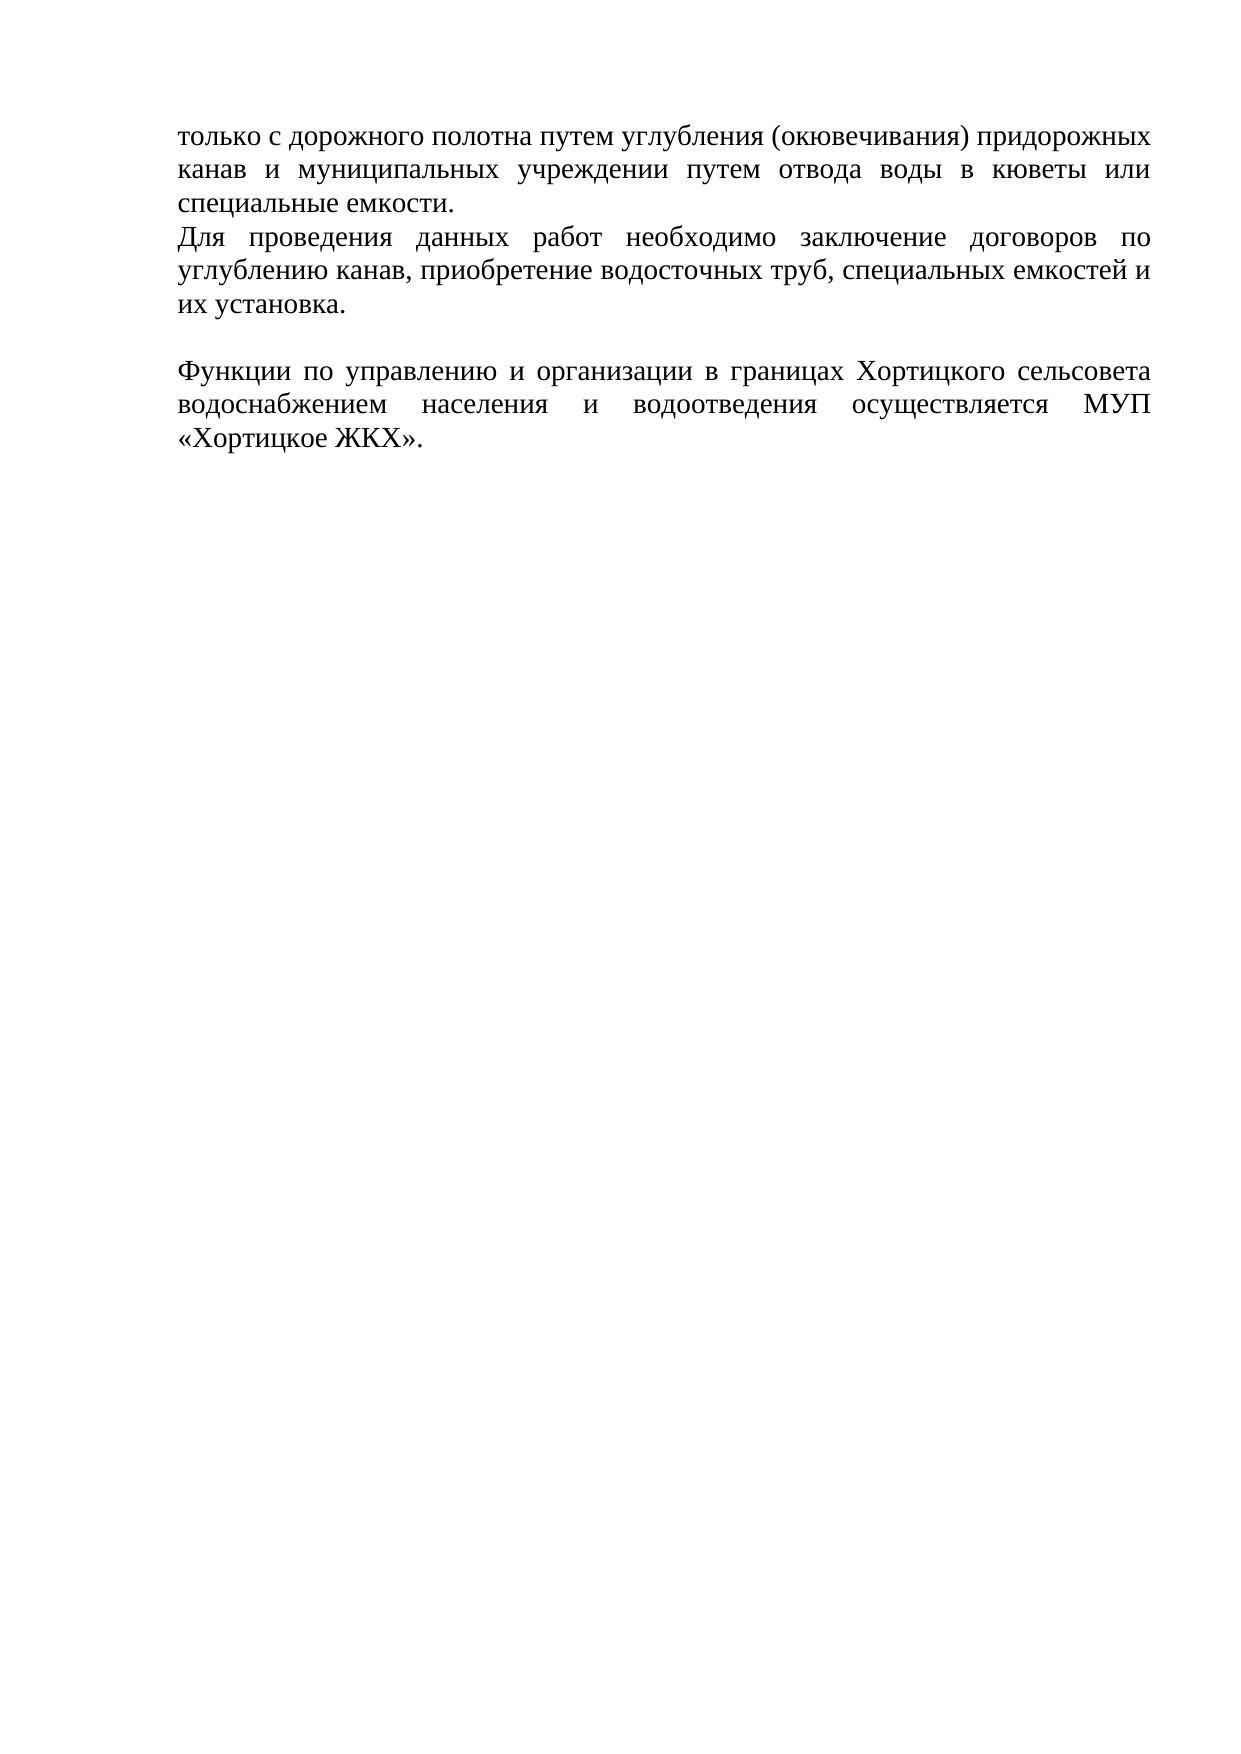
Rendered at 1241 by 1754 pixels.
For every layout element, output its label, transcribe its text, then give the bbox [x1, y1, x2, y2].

text Для проведения данных работ необходимо заключение договоров по углублению канав, приобретение водосточных труб, специальных емкостей и их установка. [177, 219, 1152, 319]
text Функции по управлению и организации в границах Хортицкого сельсовета водоснабжением населения и водоотведения осуществляется МУП «Хортицкое ЖКХ». [177, 353, 1152, 453]
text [177, 118, 1152, 219]
